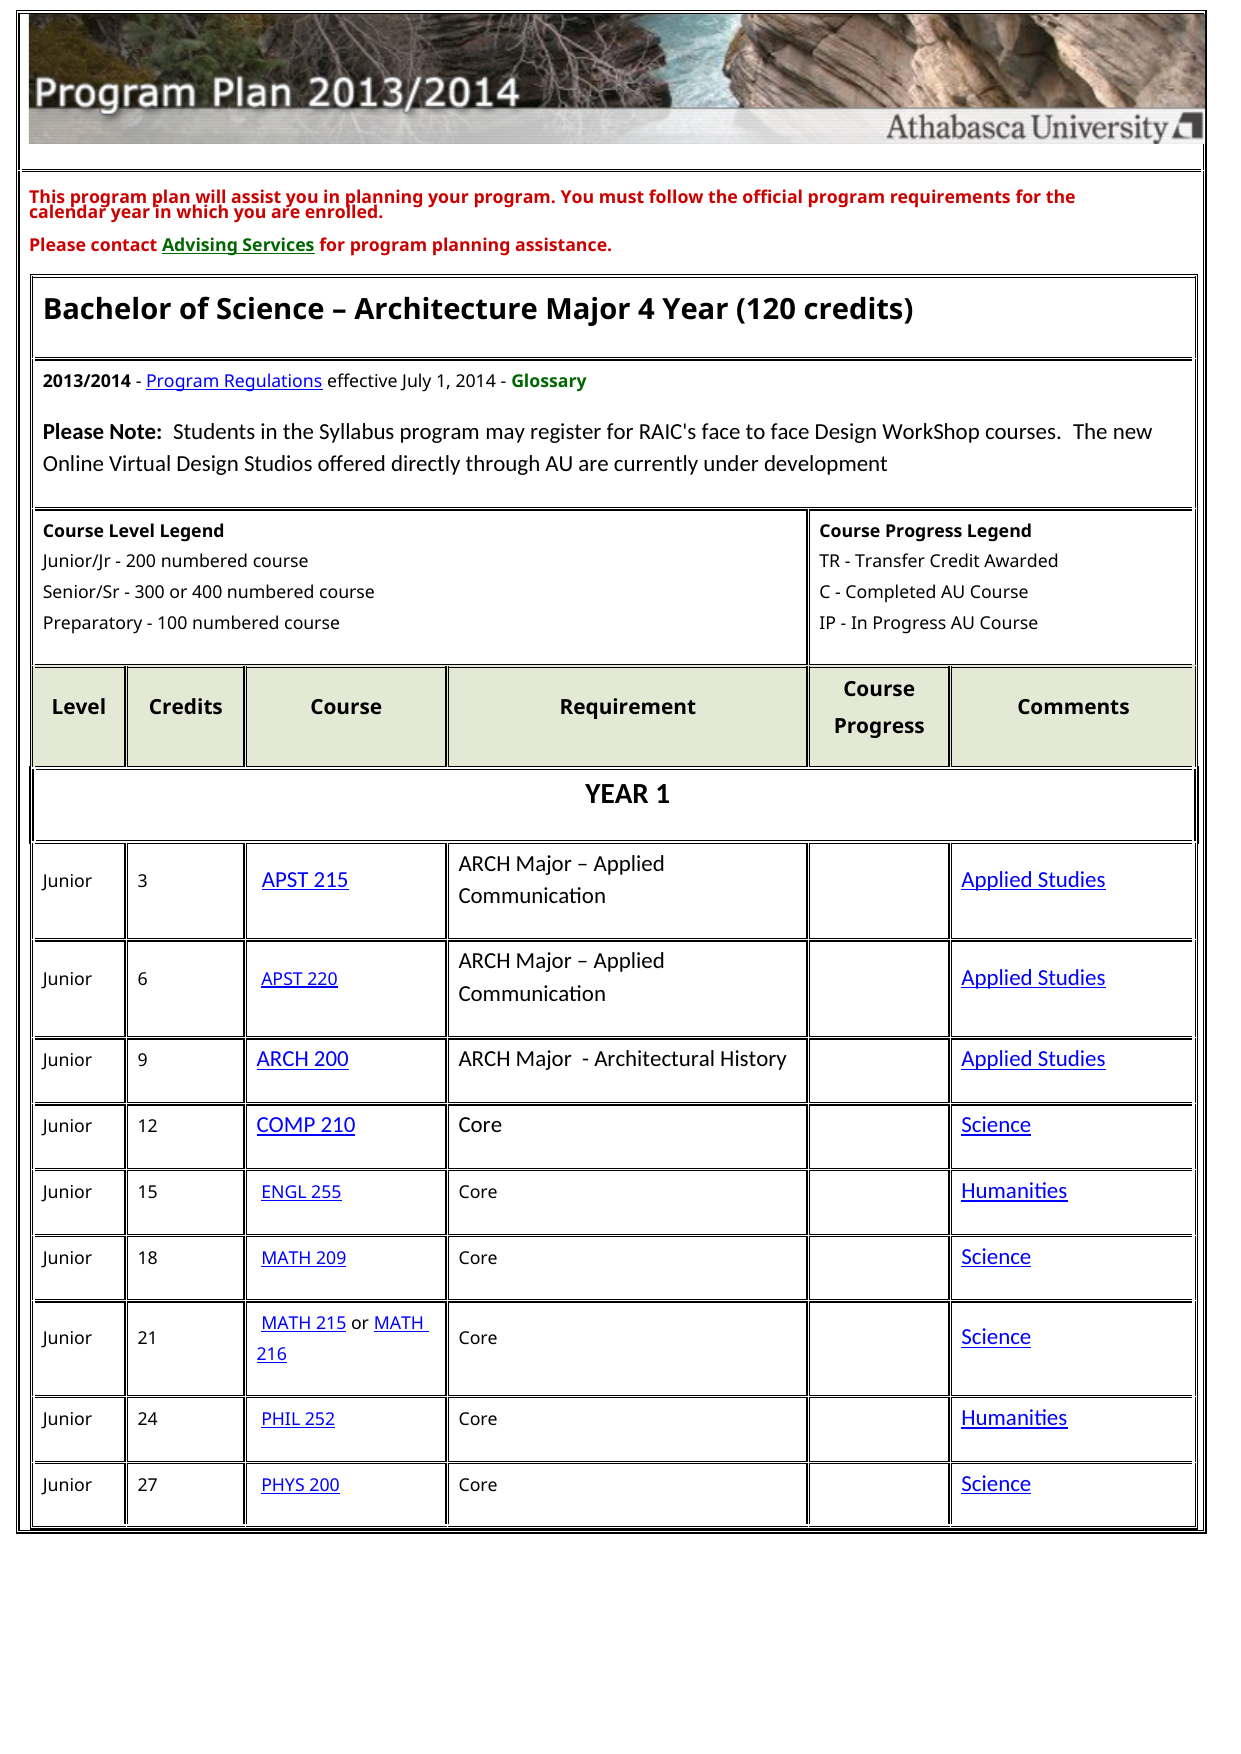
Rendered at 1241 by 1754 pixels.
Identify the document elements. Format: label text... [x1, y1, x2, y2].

picture [28, 14, 1205, 144]
table_header [20, 14, 1203, 169]
